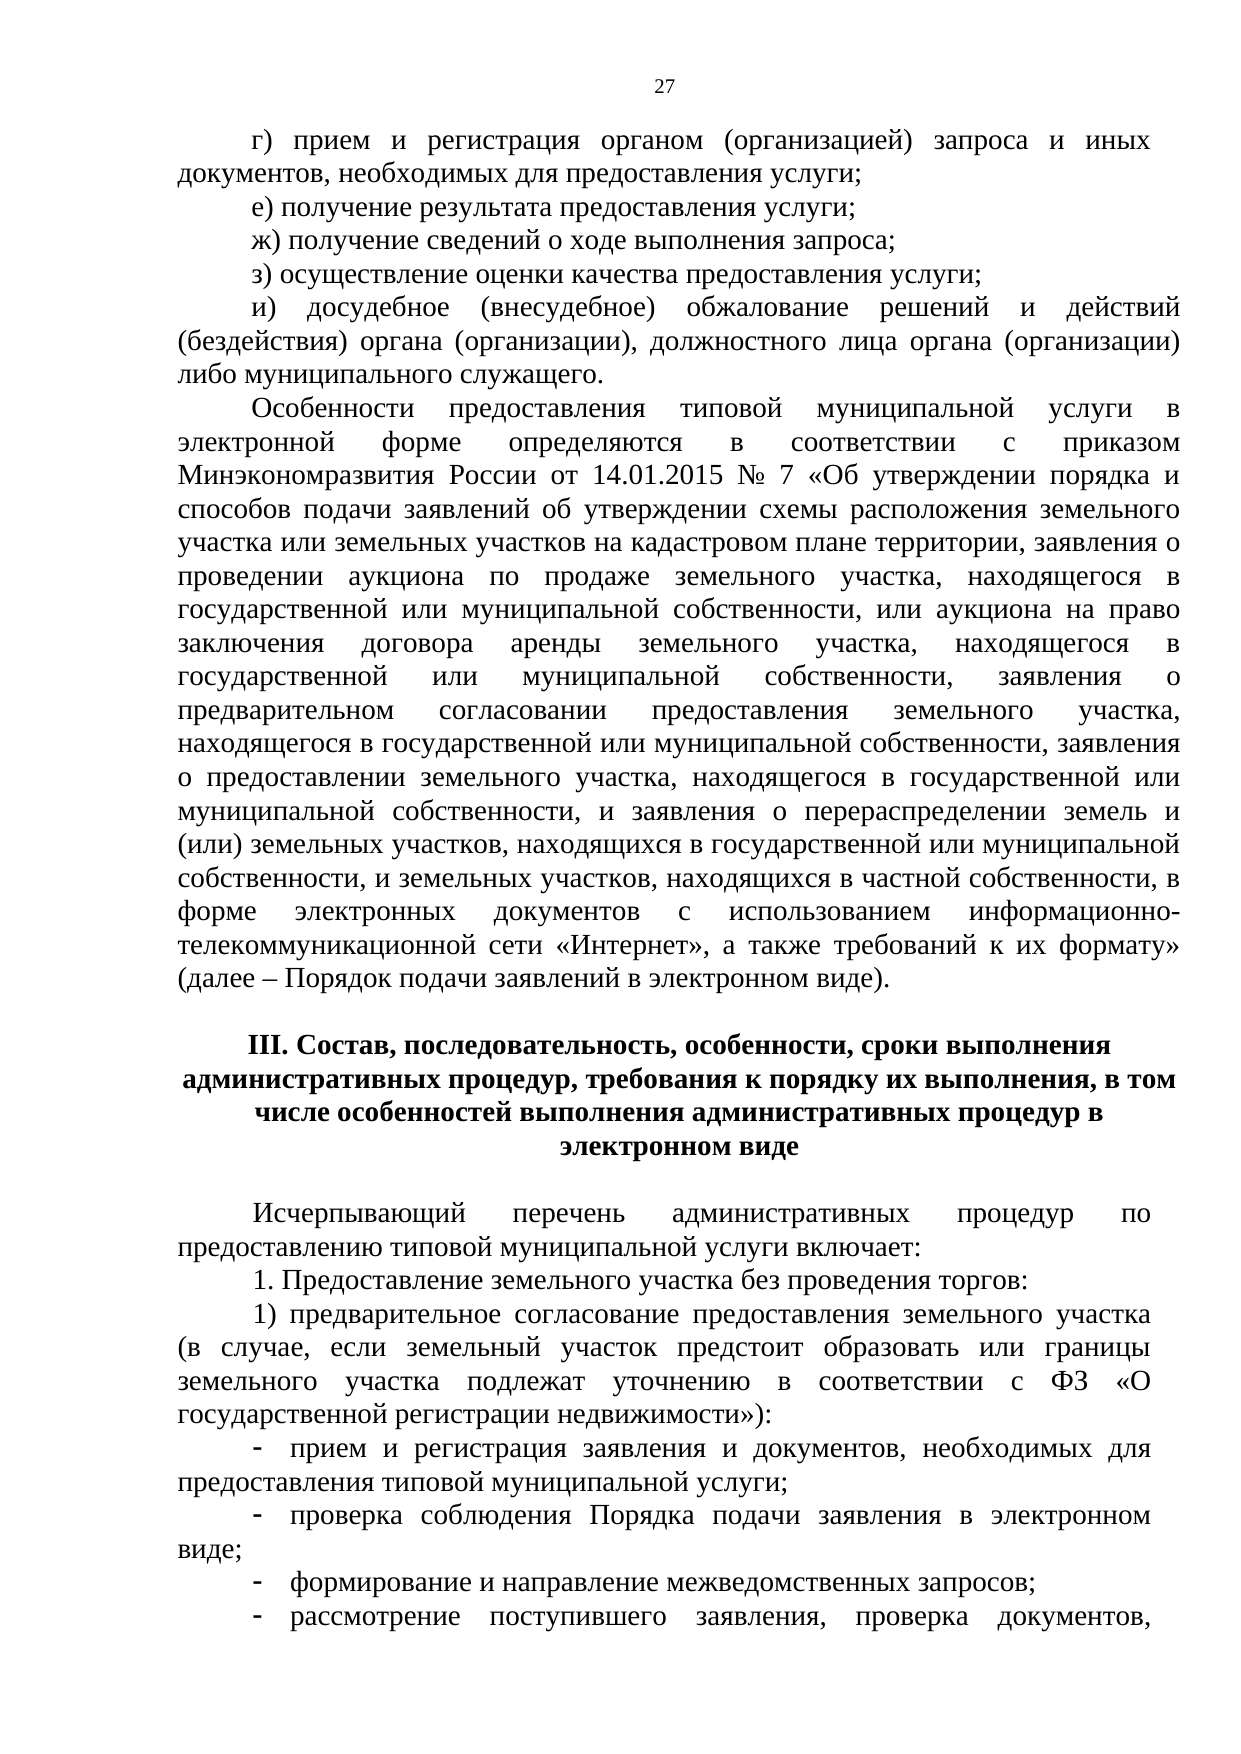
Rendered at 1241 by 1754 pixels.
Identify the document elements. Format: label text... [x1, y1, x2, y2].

text и) досудебное (внесудебное) обжалование решений и действий (бездействия) органа (организации), должностного лица органа (организации) либо муниципального служащего. [177, 289, 1181, 390]
text 1. Предоставление земельного участка без проведения торгов: [177, 1262, 1152, 1296]
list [177, 1598, 1152, 1632]
text г) прием и регистрация органом (организацией) запроса и иных документов, необходимых для предоставления услуги; [177, 122, 1152, 189]
text III. Состав, последовательность, особенности, сроки выполнения административных процедур, требования к порядку их выполнения, в том числе особенностей выполнения административных процедур в электронном виде [177, 1027, 1181, 1162]
text Особенности предоставления типовой муниципальной услуги в электронной форме определяются в соответствии с приказом Минэкономразвития России от 14.01.2015 № 7 «Об утверждении порядка и способов подачи заявлений об утверждении схемы расположения земельного участка или земельных участков на кадастровом плане территории, заявления о проведении аукциона по продаже земельного участка, находящегося в государственной или муниципальной собственности, или аукциона на право заключения договора аренды земельного участка, находящегося в государственной или муниципальной собственности, заявления о предварительном согласовании предоставления земельного участка, находящегося в государственной или муниципальной собственности, заявления о предоставлении земельного участка, находящегося в государственной или муниципальной собственности, и заявления о перераспределении земель и (или) земельных участков, находящихся в государственной или муниципальной собственности, и земельных участков, находящихся в частной собственности, в форме электронных документов с использованием информационно-телекоммуникационной сети «Интернет», а также требований к их формату» (далее – Порядок подачи заявлений в электронном виде). [177, 390, 1181, 994]
list проверка соблюдения Порядка подачи заявления в электронном виде; [177, 1497, 1152, 1564]
list формирование и направление межведомственных запросов; [177, 1564, 1152, 1598]
text 1) предварительное согласование предоставления земельного участка (в случае, если земельный участок предстоит образовать или границы земельного участка подлежат уточнению в соответствии с ФЗ «О государственной регистрации недвижимости»): [177, 1296, 1152, 1430]
text ж) получение сведений о ходе выполнения запроса; [177, 222, 1181, 256]
text Исчерпывающий перечень административных процедур по предоставлению типовой муниципальной услуги включает: [177, 1195, 1152, 1262]
text з) осуществление оценки качества предоставления услуги; [177, 256, 1181, 289]
list прием и регистрация заявления и документов, необходимых для предоставления типовой муниципальной услуги; [177, 1430, 1152, 1497]
text е) получение результата предоставления услуги; [177, 189, 1181, 222]
